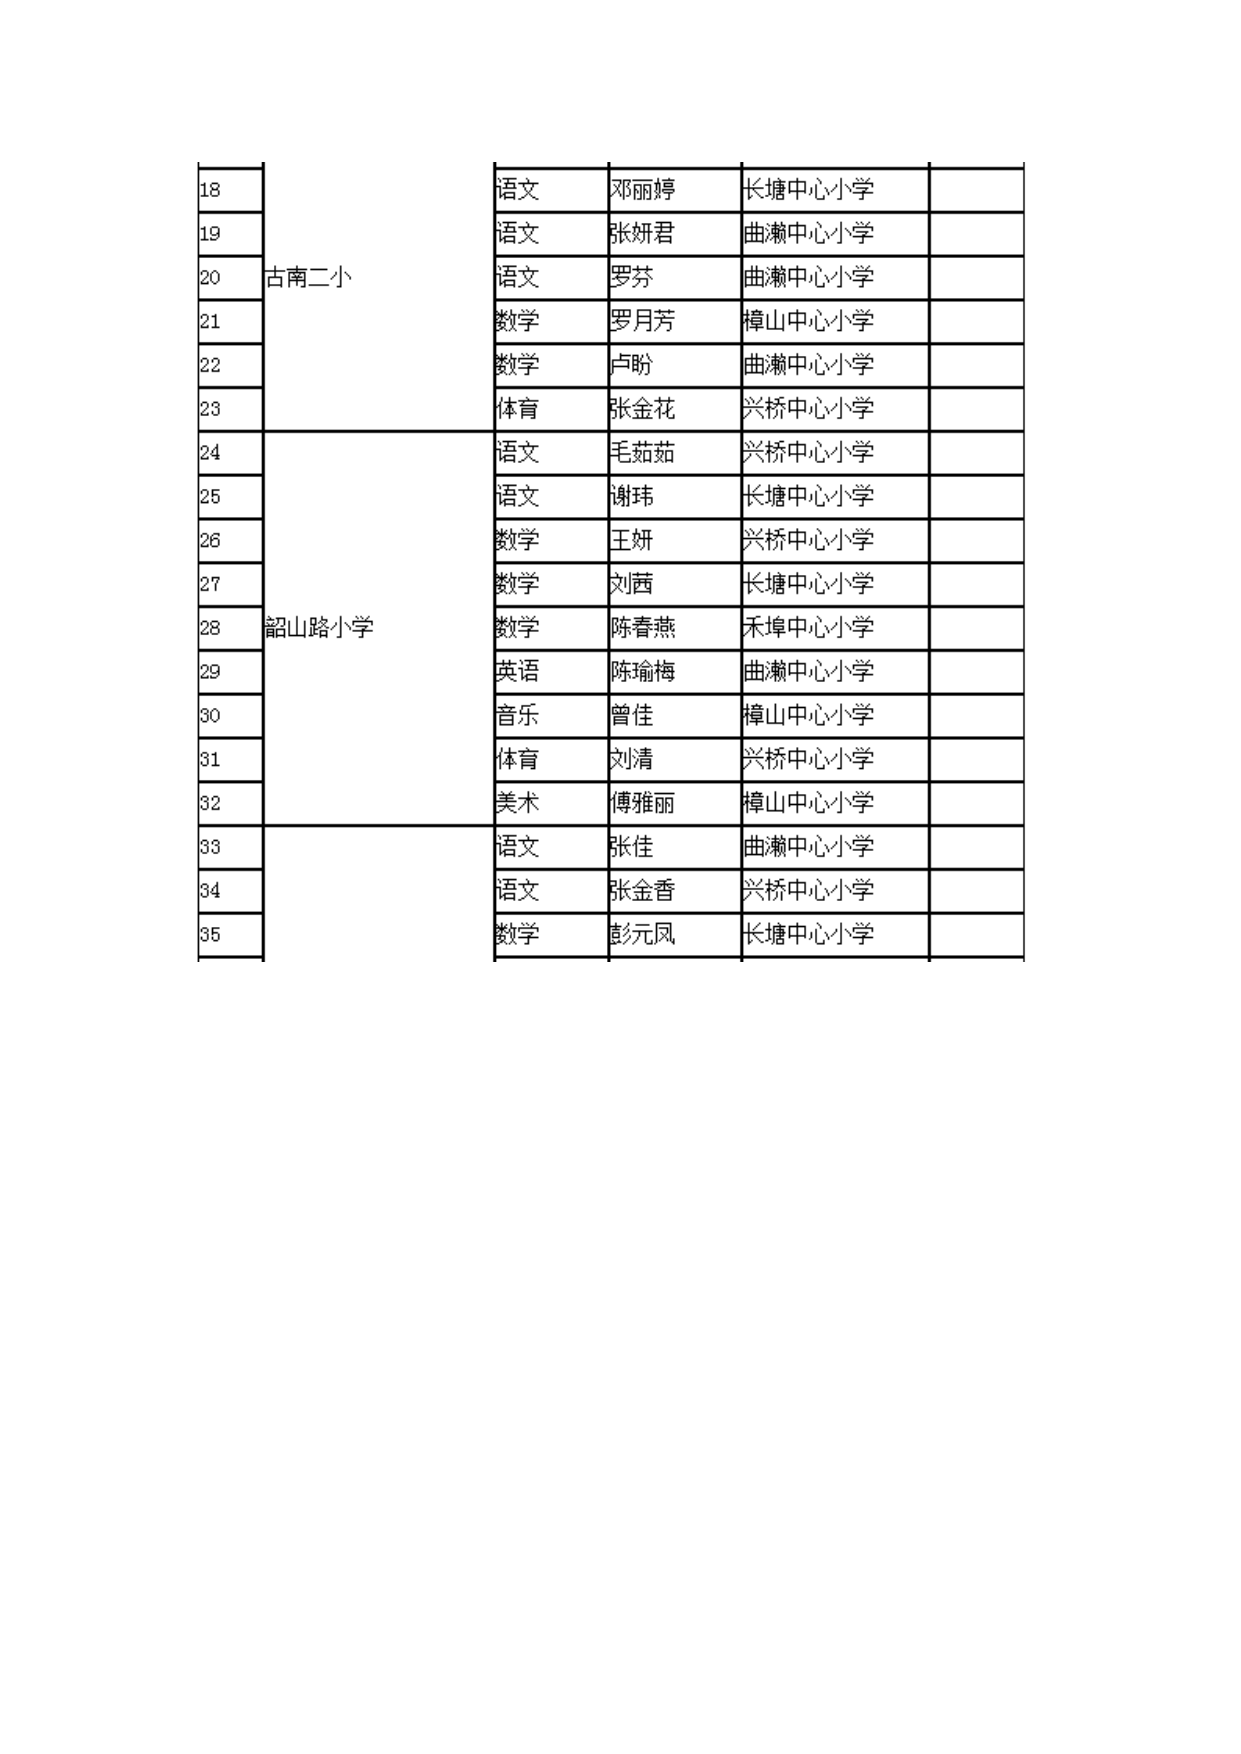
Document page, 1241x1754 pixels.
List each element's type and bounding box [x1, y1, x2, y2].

picture [187, 162, 1036, 962]
